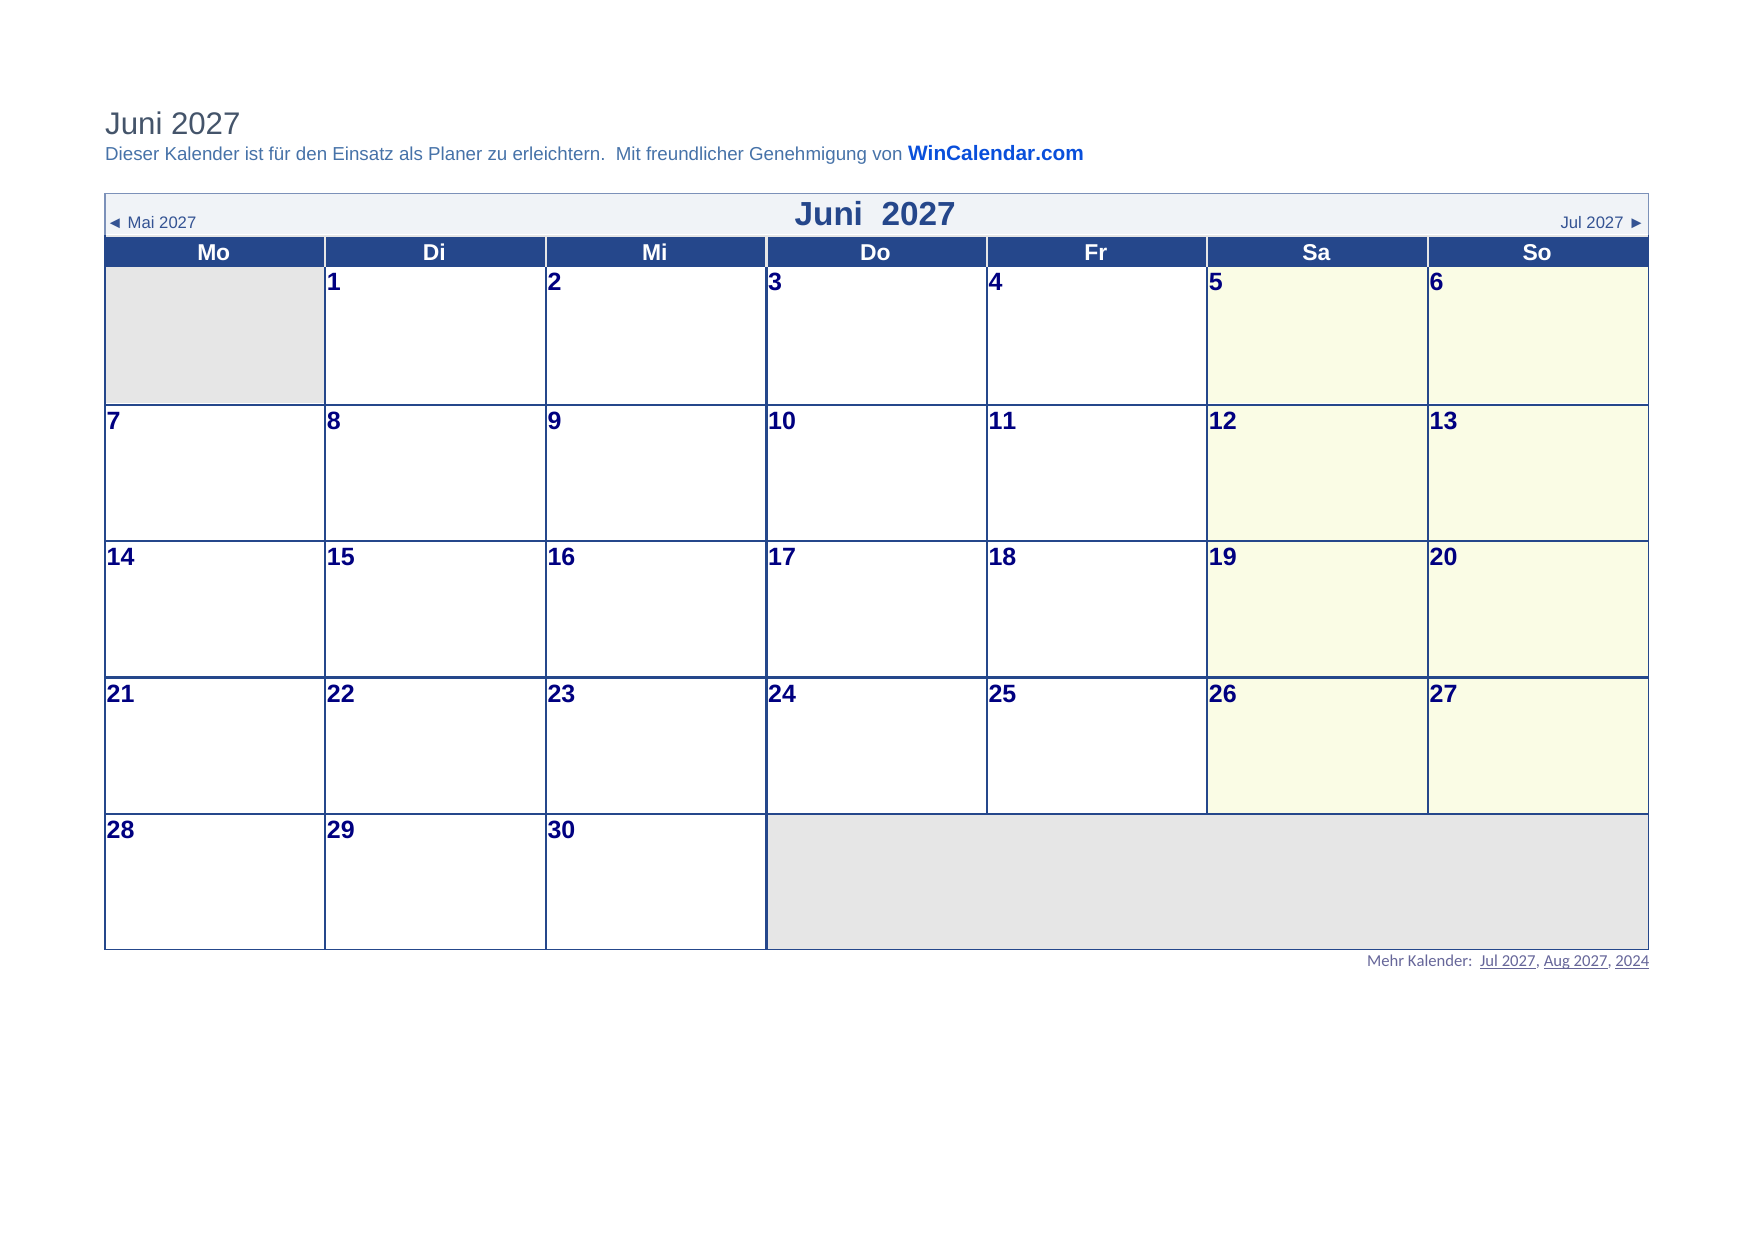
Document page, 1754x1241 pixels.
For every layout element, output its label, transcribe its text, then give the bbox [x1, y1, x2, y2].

table_cell 2 [547, 267, 765, 403]
table_cell [106, 267, 324, 403]
table_cell 8 [326, 406, 545, 540]
table_cell 1 [326, 267, 545, 403]
table_cell 13 [1429, 406, 1648, 540]
table_cell Sa [1208, 237, 1427, 267]
table_cell Mo [106, 237, 324, 267]
table_cell 6 [1429, 267, 1648, 403]
table_cell 26 [1208, 679, 1427, 813]
table_cell Mi [547, 237, 765, 267]
table_cell Di [326, 237, 545, 267]
table_cell 3 [768, 267, 986, 403]
table_cell 16 [547, 542, 765, 676]
table_cell 19 [1208, 542, 1427, 676]
table_cell 10 [768, 406, 986, 540]
table_cell 9 [547, 406, 765, 540]
table_cell 23 [547, 679, 765, 813]
table_cell So [1429, 237, 1648, 267]
table_cell 22 [326, 679, 545, 813]
table_cell Fr [988, 237, 1206, 267]
table_header Jul 2027 ► [1428, 194, 1648, 234]
table_cell 29 [326, 815, 545, 949]
table_cell 27 [1429, 679, 1648, 813]
text Mehr Kalender: Jul 2027, Aug 2027, 2024 [105, 950, 1649, 971]
table_cell 4 [988, 267, 1206, 403]
table_cell Do [768, 237, 986, 267]
table_cell [768, 815, 1648, 949]
table_header ◄ Mai 2027 [106, 194, 325, 234]
table_cell 5 [1208, 267, 1427, 403]
table_cell 28 [106, 815, 324, 949]
table_cell 21 [106, 679, 324, 813]
table_cell 30 [547, 815, 765, 949]
table_cell 14 [106, 542, 324, 676]
table_cell 25 [988, 679, 1206, 813]
table_cell 7 [106, 406, 324, 540]
table_cell 20 [1429, 542, 1648, 676]
table_cell 17 [768, 542, 986, 676]
table_cell 15 [326, 542, 545, 676]
table_header Juni 2027 [325, 194, 1428, 234]
table_cell 11 [988, 406, 1206, 540]
table_cell 12 [1208, 406, 1427, 540]
table_cell 24 [768, 679, 986, 813]
table_cell 18 [988, 542, 1206, 676]
text Juni 2027 Dieser Kalender ist für den Einsatz als Planer zu erleichtern. Mit freundlicher Genehmigung von WinCalendar.com [105, 105, 1649, 193]
